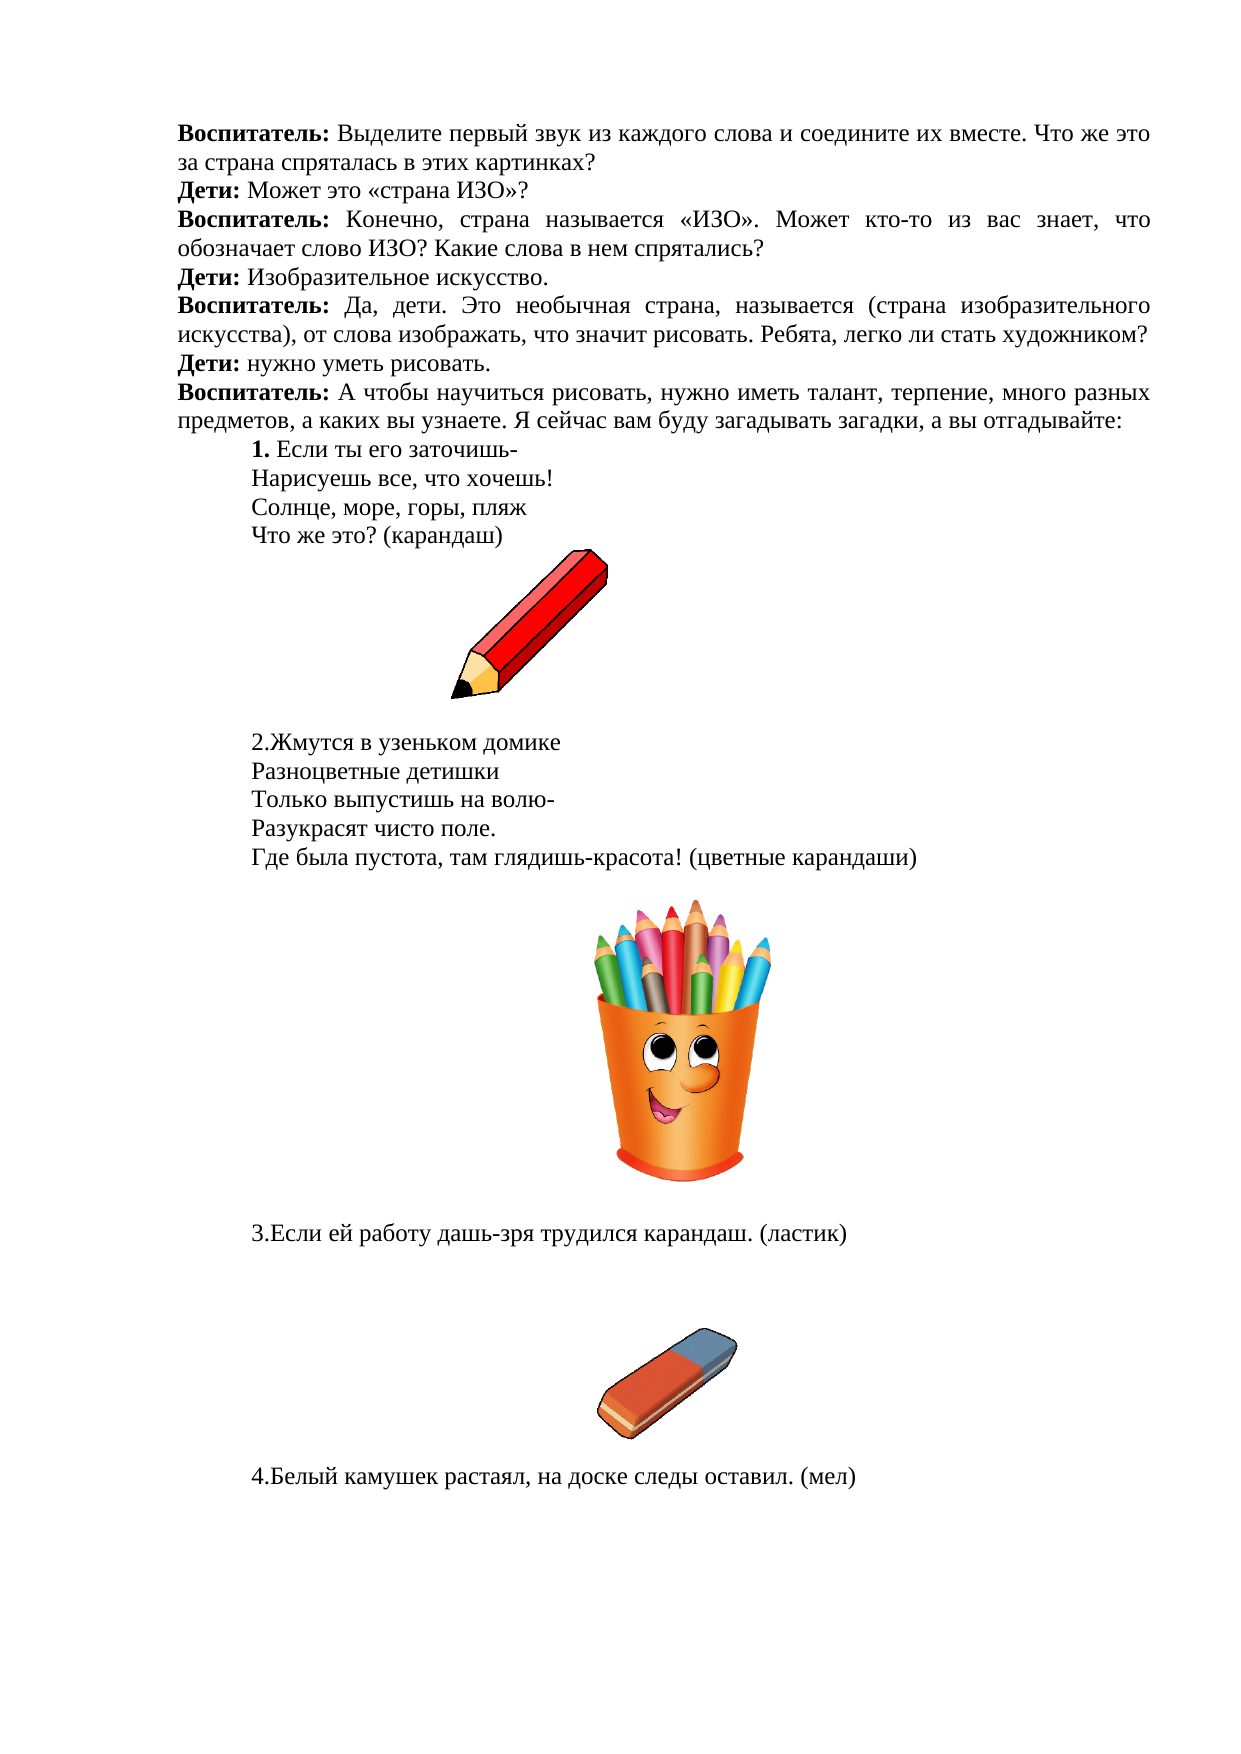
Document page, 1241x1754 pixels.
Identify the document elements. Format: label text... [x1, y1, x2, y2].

text Где была пустота, там глядишь-красота! (цветные карандаши) [177, 842, 1152, 871]
text 4.Белый камушек растаял, на доске следы оставил. (мел) [177, 1461, 1152, 1490]
picture [451, 549, 608, 699]
text Дети: нужно уметь рисовать. [177, 348, 1152, 377]
text Воспитатель: Выделите первый звук из каждого слова и соедините их вместе. Что же это за страна спряталась в этих картинках? [177, 118, 1152, 176]
text Воспитатель: А чтобы научиться рисовать, нужно иметь талант, терпение, много разных предметов, а каких вы узнаете. Я сейчас вам буду загадывать загадки, а вы отгадывайте: [177, 377, 1152, 434]
text Разукрасят чисто поле. [177, 813, 1152, 842]
text Только выпустишь на волю- [177, 784, 1152, 813]
text Солнце, море, горы, пляж [177, 492, 1152, 521]
text 3.Если ей работу дашь-зря трудился карандаш. (ластик) [177, 1218, 1152, 1247]
text Дети: Изобразительное искусство. [177, 262, 1152, 291]
text Воспитатель: Конечно, страна называется «ИЗО». Может кто-то из вас знает, что обозначает слово ИЗО? Какие слова в нем спрятались? [177, 204, 1152, 262]
picture [588, 898, 776, 1190]
text 2.Жмутся в узеньком домике [177, 727, 1152, 756]
text Что же это? (карандаш) [177, 521, 1152, 549]
text Дети: Может это «страна ИЗО»? [177, 176, 1152, 204]
text Нарисуешь все, что хочешь! [177, 463, 1152, 492]
text 1. Если ты его заточишь- [177, 434, 1152, 463]
picture [588, 1304, 746, 1462]
text Разноцветные детишки [177, 756, 1152, 784]
text Воспитатель: Да, дети. Это необычная страна, называется (страна изобразительного искусства), от слова изображать, что значит рисовать. Ребята, легко ли стать художником? [177, 291, 1152, 348]
